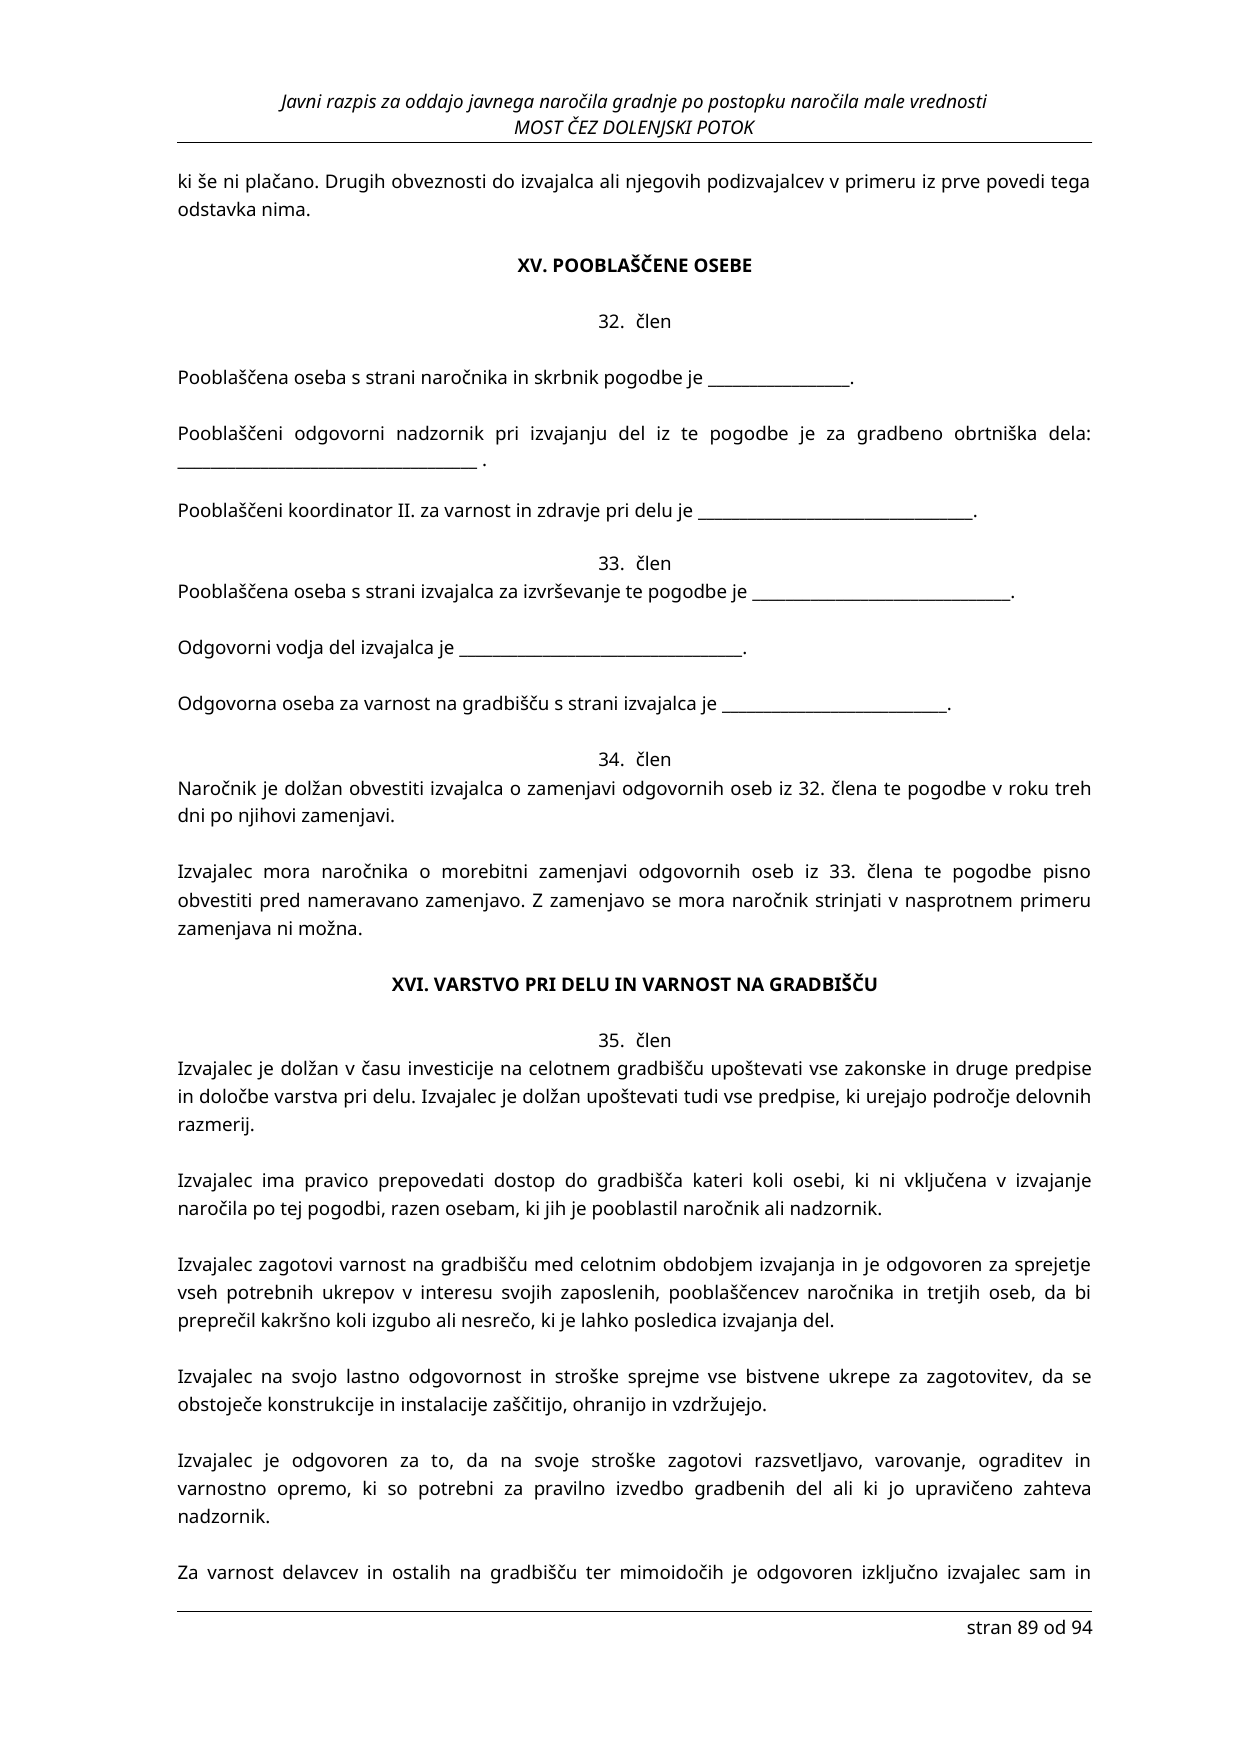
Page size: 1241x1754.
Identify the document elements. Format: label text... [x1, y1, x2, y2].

text XV. POOBLAŠČENE OSEBE [177, 252, 1092, 278]
list člen [177, 1027, 1092, 1052]
text Izvajalec ima pravico prepovedati dostop do gradbišča kateri koli osebi, ki ni vključena v izvajanje naročila po tej pogodbi, razen osebam, ki jih je pooblastil naročnik ali nadzornik. [177, 1167, 1092, 1221]
text Izvajalec zagotovi varnost na gradbišču med celotnim obdobjem izvajanja in je odgovoren za sprejetje vseh potrebnih ukrepov v interesu svojih zaposlenih, pooblaščencev naročnika in tretjih oseb, da bi preprečil kakršno koli izgubo ali nesrečo, ki je lahko posledica izvajanja del. [177, 1251, 1092, 1333]
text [177, 168, 1092, 222]
text Odgovorni vodja del izvajalca je __________________________________. [177, 635, 1092, 660]
list člen [177, 308, 1092, 334]
list člen [177, 747, 1092, 772]
text Pooblaščeni odgovorni nadzornik pri izvajanju del iz te pogodbe je za gradbeno obrtniška dela: ____________________________________ . [177, 421, 1092, 472]
text Naročnik je dolžan obvestiti izvajalca o zamenjavi odgovornih oseb iz 32. člena te pogodbe v roku treh dni po njihovi zamenjavi. [177, 775, 1092, 828]
text Izvajalec je dolžan v času investicije na celotnem gradbišču upoštevati vse zakonske in druge predpise in določbe varstva pri delu. Izvajalec je dolžan upoštevati tudi vse predpise, ki urejajo področje delovnih razmerij. [177, 1055, 1092, 1137]
text Pooblaščena oseba s strani naročnika in skrbnik pogodbe je _________________. [177, 364, 1092, 390]
text Pooblaščeni koordinator II. za varnost in zdravje pri delu je _________________________________. [177, 497, 1092, 523]
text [177, 1559, 1092, 1585]
text Izvajalec je odgovoren za to, da na svoje stroške zagotovi razsvetljavo, varovanje, ograditev in varnostno opremo, ki so potrebni za pravilno izvedbo gradbenih del ali ki jo upravičeno zahteva nadzornik. [177, 1447, 1092, 1529]
text Pooblaščena oseba s strani izvajalca za izvrševanje te pogodbe je _______________________________. [177, 579, 1092, 604]
text XVI. VARSTVO PRI DELU IN VARNOST NA GRADBIŠČU [177, 971, 1092, 996]
text Izvajalec mora naročnika o morebitni zamenjavi odgovornih oseb iz 33. člena te pogodbe pisno obvestiti pred nameravano zamenjavo. Z zamenjavo se mora naročnik strinjati v nasprotnem primeru zamenjava ni možna. [177, 859, 1092, 940]
text Izvajalec na svojo lastno odgovornost in stroške sprejme vse bistvene ukrepe za zagotovitev, da se obstoječe konstrukcije in instalacije zaščitijo, ohranijo in vzdržujejo. [177, 1363, 1092, 1417]
text Odgovorna oseba za varnost na gradbišču s strani izvajalca je ___________________________. [177, 691, 1092, 716]
list člen [177, 551, 1092, 576]
